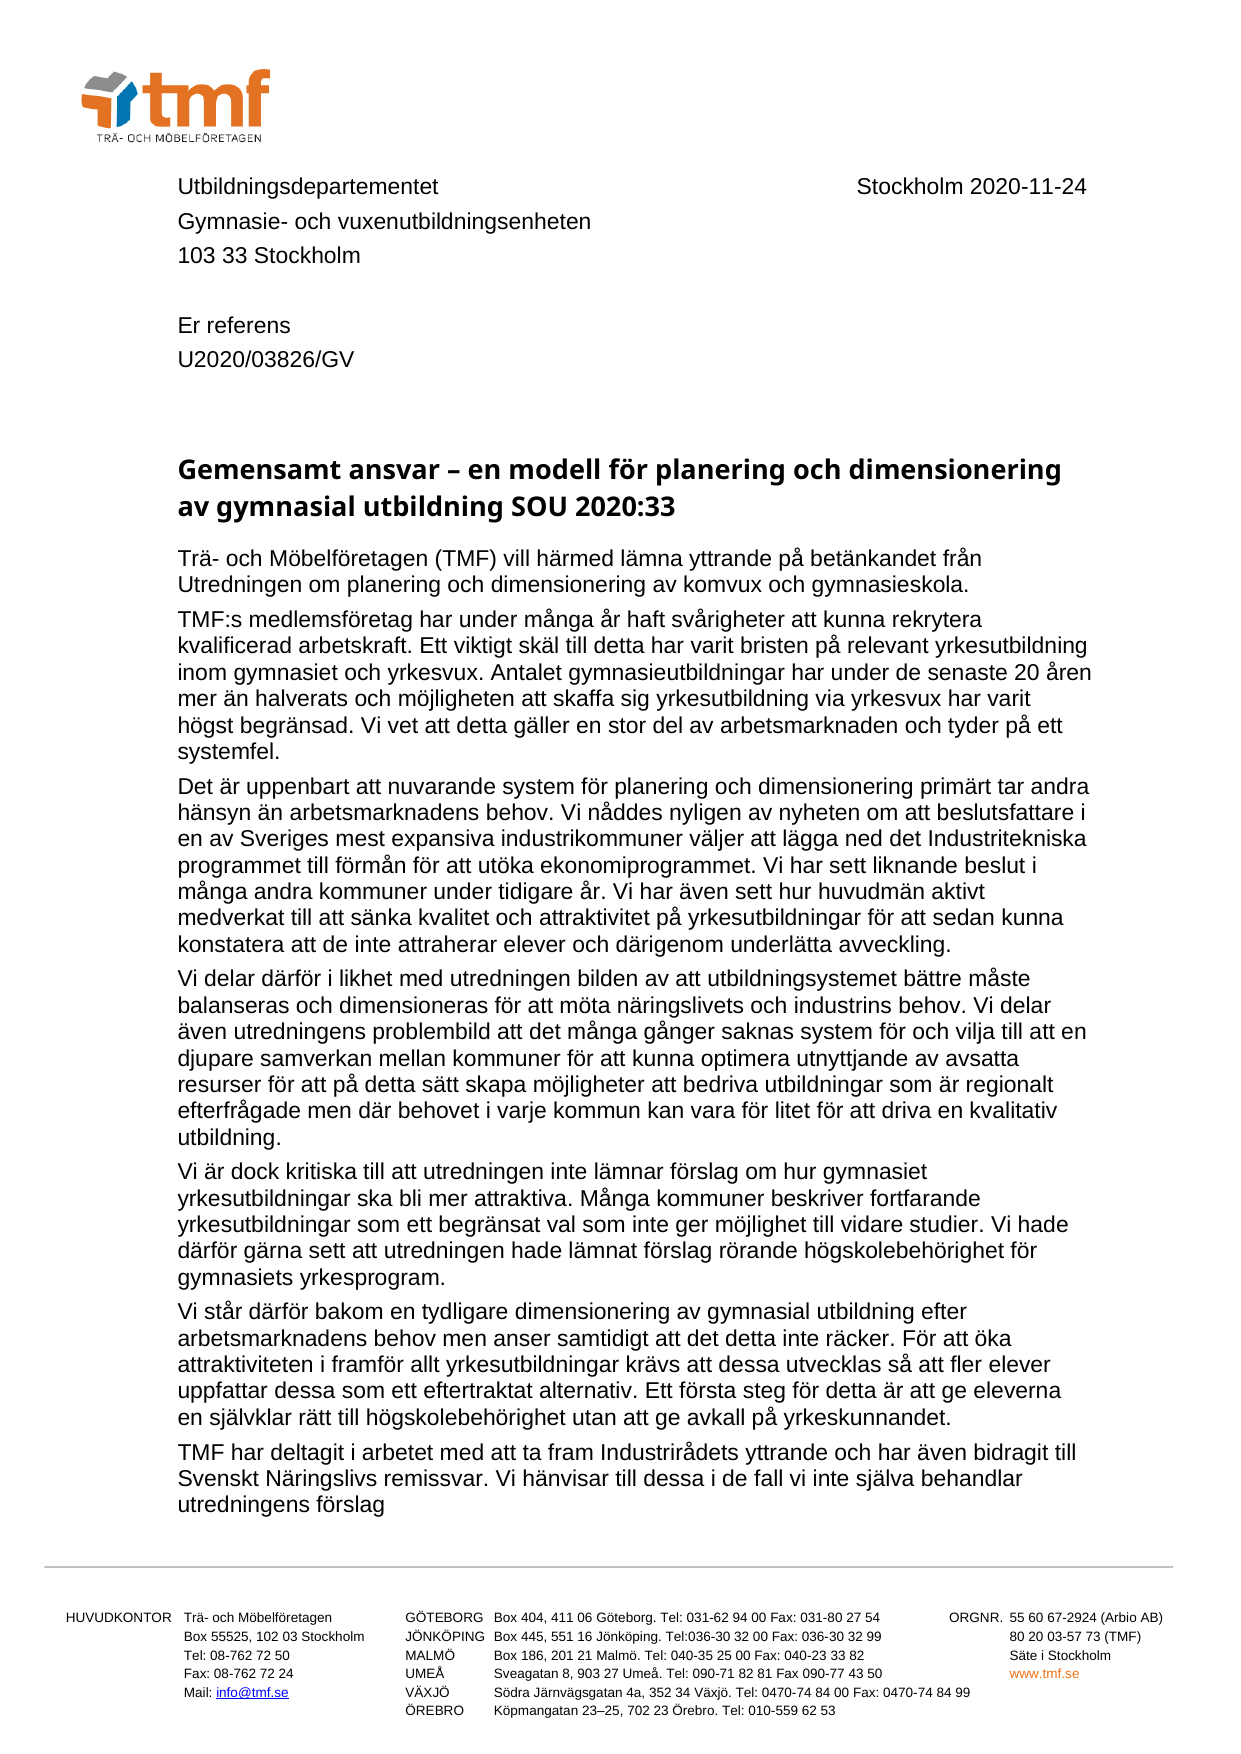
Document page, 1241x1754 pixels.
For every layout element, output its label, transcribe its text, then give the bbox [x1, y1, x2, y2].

text Vi är dock kritiska till att utredningen inte lämnar förslag om hur gymnasiet yrkesutbildningar ska bli mer attraktiva. Många kommuner beskriver fortfarande yrkesutbildningar som ett begränsat val som inte ger möjlighet till vidare studier. Vi hade därför gärna sett att utredningen hade lämnat förslag rörande högskolebehörighet för gymnasiets yrkesprogram. [177, 1158, 1092, 1290]
subtitle Gemensamt ansvar – en modell för planering och dimensionering av gymnasial utbildning SOU 2020:33 [177, 451, 1092, 524]
text Det är uppenbart att nuvarande system för planering och dimensionering primärt tar andra hänsyn än arbetsmarknadens behov. Vi nåddes nyligen av nyheten om att beslutsfattare i en av Sveriges mest expansiva industrikommuner väljer att lägga ned det Industritekniska programmet till förmån för att utöka ekonomiprogrammet. Vi har sett liknande beslut i många andra kommuner under tidigare år. Vi har även sett hur huvudmän aktivt medverkat till att sänka kvalitet och attraktivitet på yrkesutbildningar för att sedan kunna konstatera att de inte attraherar elever och därigenom underlätta avveckling. [177, 773, 1092, 957]
text TMF har deltagit i arbetet med att ta fram Industrirådets yttrande och har även bidragit till Svenskt Näringslivs remissvar. Vi hänvisar till dessa i de fall vi inte själva behandlar utredningens förslag [177, 1438, 1092, 1517]
picture [41, 28, 310, 166]
text Utbildningsdepartementet Stockholm 2020-11-24 [177, 173, 1092, 199]
text Vi står därför bakom en tydligare dimensionering av gymnasial utbildning efter arbetsmarknadens behov men anser samtidigt att det detta inte räcker. För att öka attraktiviteten i framför allt yrkesutbildningar krävs att dessa utvecklas så att fler elever uppfattar dessa som ett eftertraktat alternativ. Ett första steg för detta är att ge eleverna en självklar rätt till högskolebehörighet utan att ge avkall på yrkeskunnandet. [177, 1298, 1092, 1430]
text Vi delar därför i likhet med utredningen bilden av att utbildningsystemet bättre måste balanseras och dimensioneras för att möta näringslivets och industrins behov. Vi delar även utredningens problembild att det många gånger saknas system för och vilja till att en djupare samverkan mellan kommuner för att kunna optimera utnyttjande av avsatta resurser för att på detta sätt skapa möjligheter att bedriva utbildningar som är regionalt efterfrågade men där behovet i varje kommun kan vara för litet för att driva en kvalitativ utbildning. [177, 965, 1092, 1150]
text U2020/03826/GV [177, 346, 1092, 373]
text 103 33 Stockholm [177, 242, 1092, 269]
text Trä- och Möbelföretagen (TMF) vill härmed lämna yttrande på betänkandet från Utredningen om planering och dimensionering av komvux och gymnasieskola. [177, 545, 1092, 598]
text Er referens [177, 312, 1092, 338]
text Gymnasie- och vuxenutbildningsenheten [177, 208, 1092, 234]
text TMF:s medlemsföretag har under många år haft svårigheter att kunna rekrytera kvalificerad arbetskraft. Ett viktigt skäl till detta har varit bristen på relevant yrkesutbildning inom gymnasiet och yrkesvux. Antalet gymnasieutbildningar har under de senaste 20 åren mer än halverats och möjligheten att skaffa sig yrkesutbildning via yrkesvux har varit högst begränsad. Vi vet att detta gäller en stor del av arbetsmarknaden och tyder på ett systemfel. [177, 606, 1092, 764]
